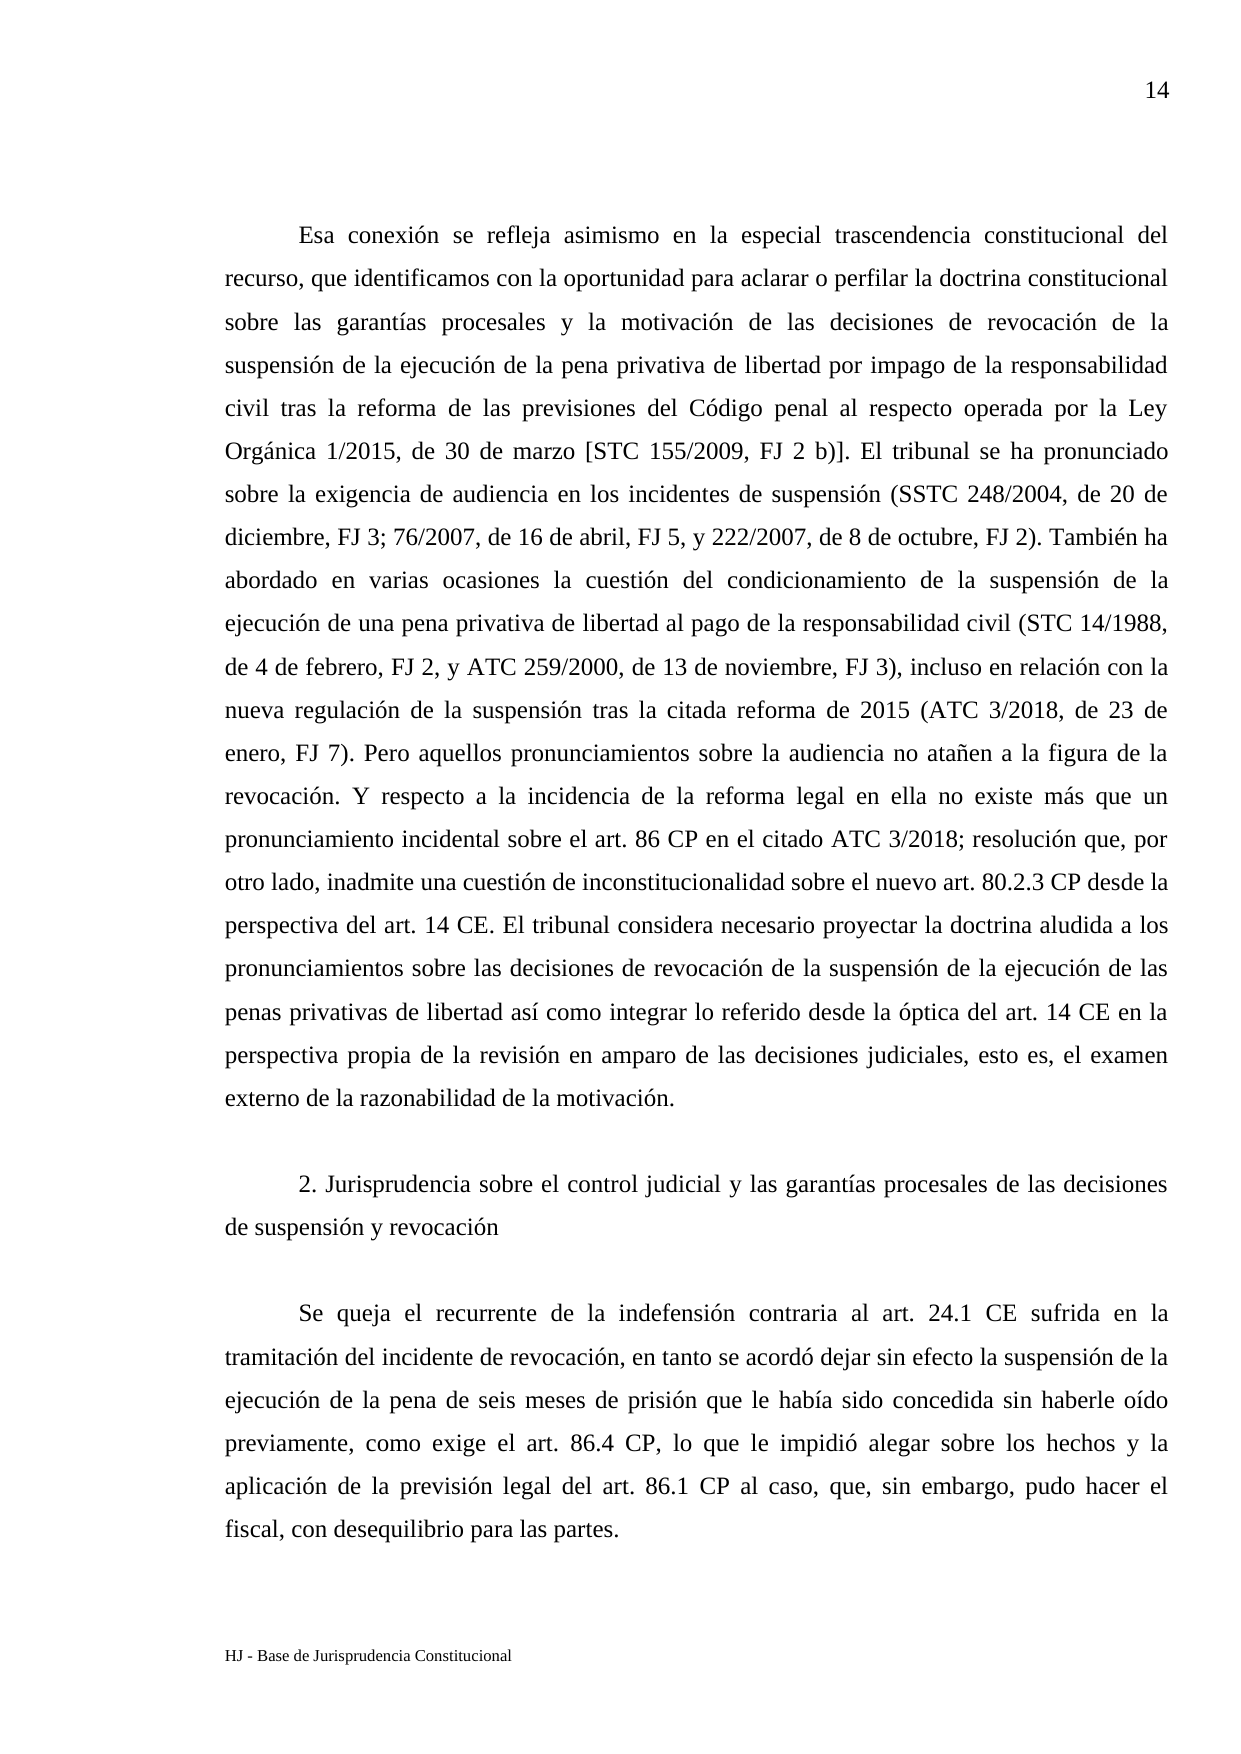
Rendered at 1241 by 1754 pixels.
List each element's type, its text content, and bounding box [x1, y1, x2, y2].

text 2. Jurisprudencia sobre el control judicial y las garantías procesales de las decisiones de suspensión y revocación [224, 1169, 1169, 1241]
text Esa conexión se refleja asimismo en la especial trascendencia constitucional del recurso, que identificamos con la oportunidad para aclarar o perfilar la doctrina constitucional sobre las garantías procesales y la motivación de las decisiones de revocación de la suspensión de la ejecución de la pena privativa de libertad por impago de la responsabilidad civil tras la reforma de las previsiones del Código penal al respecto operada por la Ley Orgánica 1/2015, de 30 de marzo [STC 155/2009, FJ 2 b)]. El tribunal se ha pronunciado sobre la exigencia de audiencia en los incidentes de suspensión (SSTC 248/2004, de 20 de diciembre, FJ 3; 76/2007, de 16 de abril, FJ 5, y 222/2007, de 8 de octubre, FJ 2). También ha abordado en varias ocasiones la cuestión del condicionamiento de la suspensión de la ejecución de una pena privativa de libertad al pago de la responsabilidad civil (STC 14/1988, de 4 de febrero, FJ 2, y ATC 259/2000, de 13 de noviembre, FJ 3), incluso en relación con la nueva regulación de la suspensión tras la citada reforma de 2015 (ATC 3/2018, de 23 de enero, FJ 7). Pero aquellos pronunciamientos sobre la audiencia no atañen a la figura de la revocación. Y respecto a la incidencia de la reforma legal en ella no existe más que un pronunciamiento incidental sobre el art. 86 CP en el citado ATC 3/2018; resolución que, por otro lado, inadmite una cuestión de inconstitucionalidad sobre el nuevo art. 80.2.3 CP desde la perspectiva del art. 14 CE. El tribunal considera necesario proyectar la doctrina aludida a los pronunciamientos sobre las decisiones de revocación de la suspensión de la ejecución de las penas privativas de libertad así como integrar lo referido desde la óptica del art. 14 CE en la perspectiva propia de la revisión en amparo de las decisiones judiciales, esto es, el examen externo de la razonabilidad de la motivación. [224, 220, 1169, 1112]
text Se queja el recurrente de la indefensión contraria al art. 24.1 CE sufrida en la tramitación del incidente de revocación, en tanto se acordó dejar sin efecto la suspensión de la ejecución de la pena de seis meses de prisión que le había sido concedida sin haberle oído previamente, como exige el art. 86.4 CP, lo que le impidió alegar sobre los hechos y la aplicación de la previsión legal del art. 86.1 CP al caso, que, sin embargo, pudo hacer el fiscal, con desequilibrio para las partes. [224, 1298, 1169, 1543]
